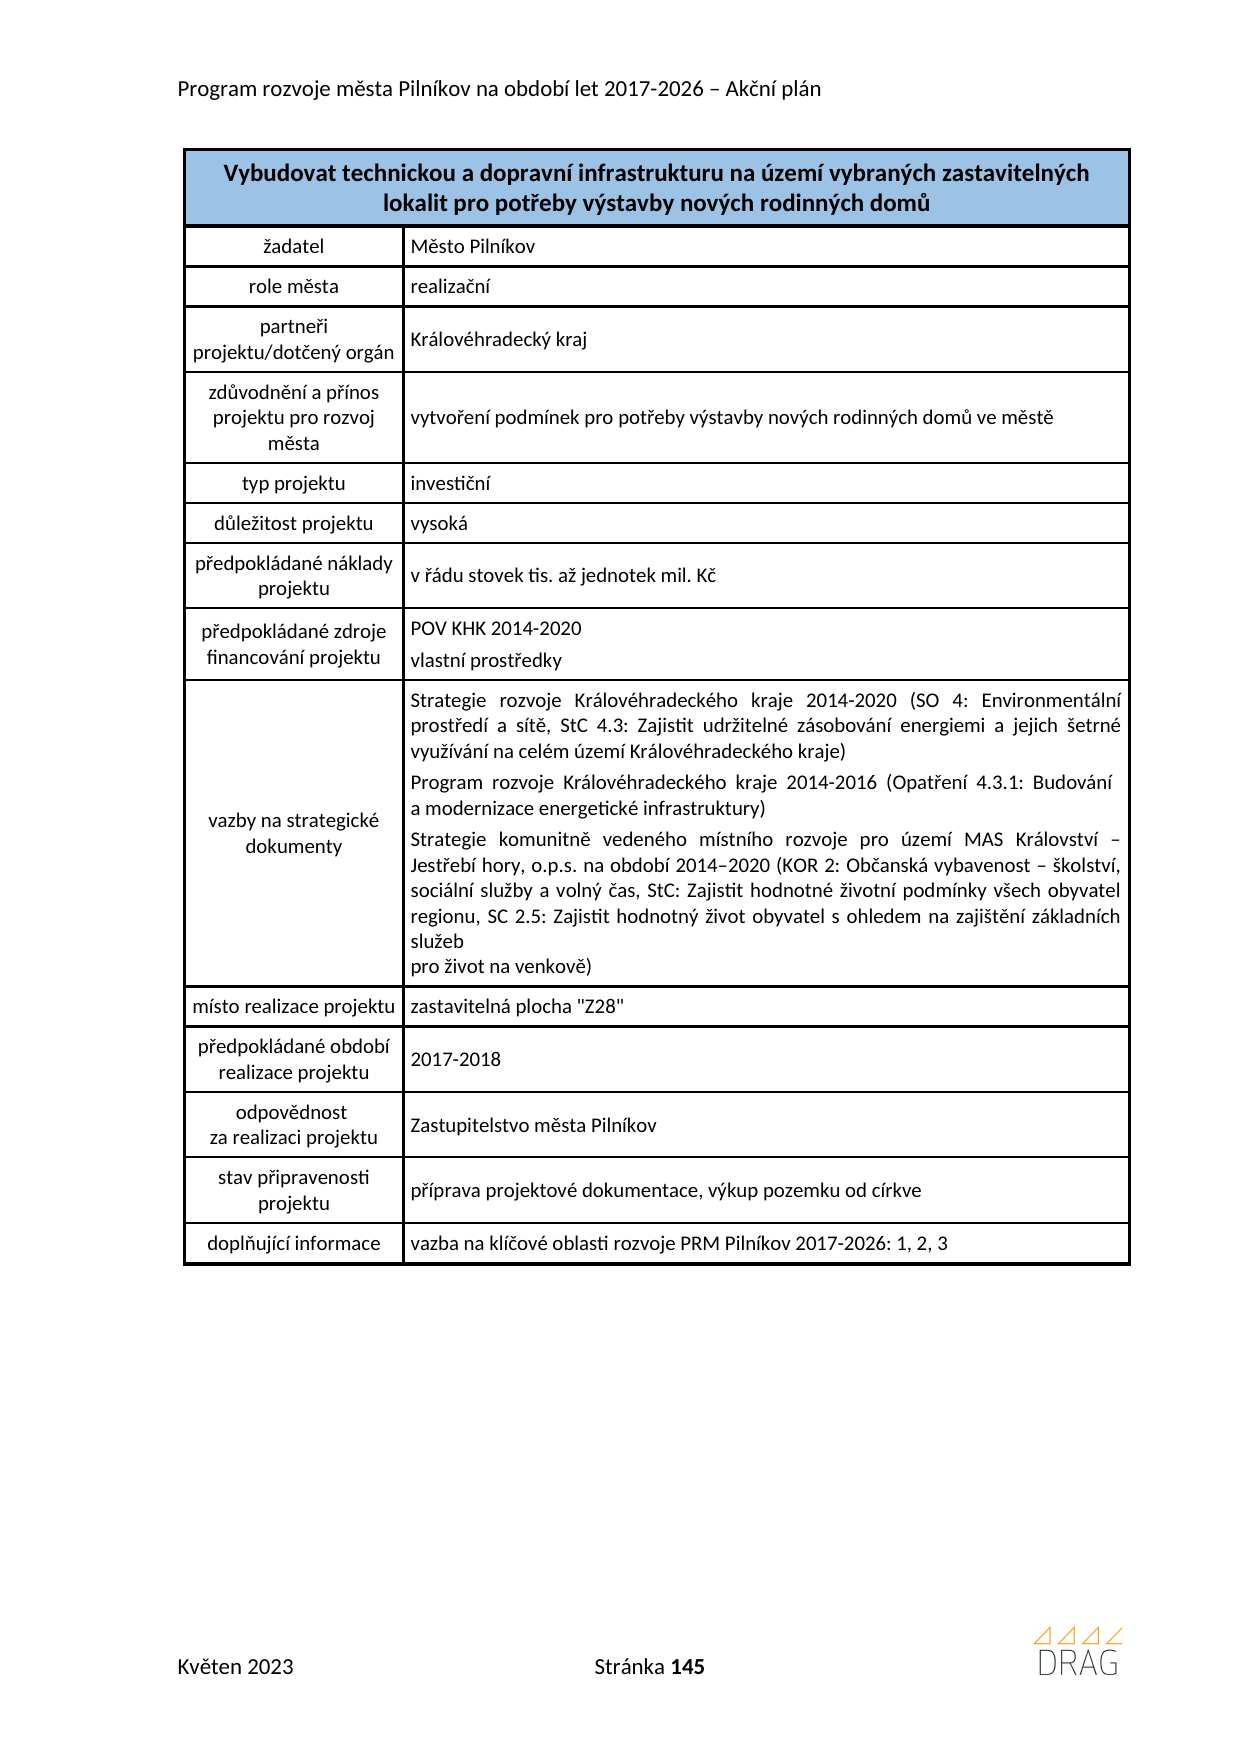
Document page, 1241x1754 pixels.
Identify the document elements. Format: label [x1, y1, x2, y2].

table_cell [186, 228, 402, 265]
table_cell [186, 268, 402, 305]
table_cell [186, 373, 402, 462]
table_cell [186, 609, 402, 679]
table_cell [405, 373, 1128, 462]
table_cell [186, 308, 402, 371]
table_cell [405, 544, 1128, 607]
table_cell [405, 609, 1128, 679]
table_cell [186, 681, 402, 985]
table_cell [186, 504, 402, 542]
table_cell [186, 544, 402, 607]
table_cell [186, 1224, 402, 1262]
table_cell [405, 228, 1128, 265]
picture [1033, 1626, 1123, 1675]
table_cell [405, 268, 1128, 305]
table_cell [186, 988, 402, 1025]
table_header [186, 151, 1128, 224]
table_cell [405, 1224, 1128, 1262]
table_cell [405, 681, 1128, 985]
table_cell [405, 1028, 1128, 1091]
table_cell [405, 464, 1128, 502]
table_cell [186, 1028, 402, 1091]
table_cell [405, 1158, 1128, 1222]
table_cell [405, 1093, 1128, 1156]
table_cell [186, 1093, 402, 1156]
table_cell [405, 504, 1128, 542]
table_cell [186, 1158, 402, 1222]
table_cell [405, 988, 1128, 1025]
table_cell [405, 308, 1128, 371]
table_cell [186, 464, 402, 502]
